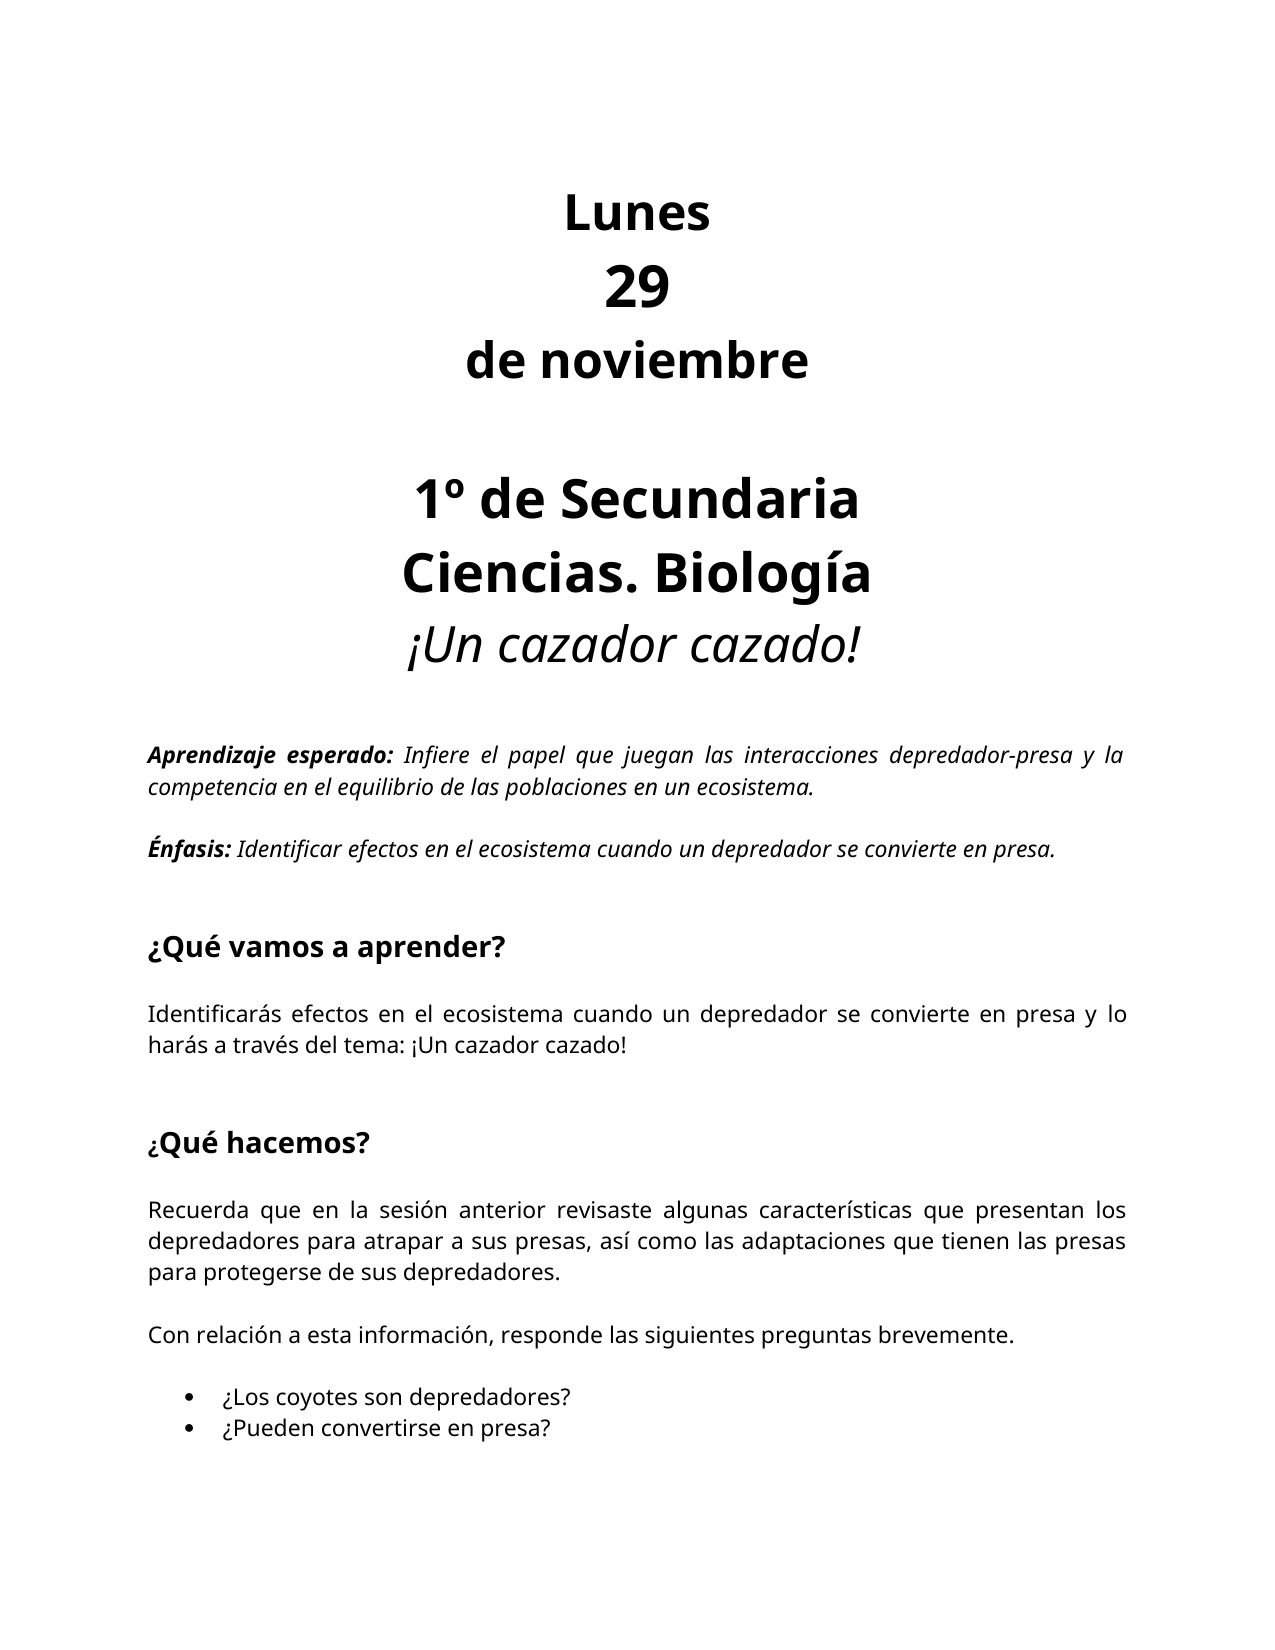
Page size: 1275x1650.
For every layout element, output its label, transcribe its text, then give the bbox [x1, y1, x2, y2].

text Énfasis: Identificar efectos en el ecosistema cuando un depredador se convierte en presa. [148, 833, 1127, 864]
text Ciencias. Biología [148, 535, 1127, 608]
text 1º de Secundaria [148, 461, 1127, 535]
text ¿Qué vamos a aprender? [148, 927, 1127, 966]
text Lunes [148, 177, 1127, 245]
text Recuerda que en la sesión anterior revisaste algunas características que presentan los depredadores para atrapar a sus presas, así como las adaptaciones que tienen las presas para protegerse de sus depredadores. [148, 1193, 1127, 1287]
list ¿Los coyotes son depredadores? [185, 1381, 1127, 1412]
text ¿Qué hacemos? [148, 1123, 1127, 1162]
list ¿Pueden convertirse en presa? [185, 1412, 1127, 1443]
text 29 [148, 245, 1127, 325]
text de noviembre [148, 325, 1127, 393]
text ¡Un cazador cazado! [148, 608, 1127, 677]
text Aprendizaje esperado: Infiere el papel que juegan las interacciones depredador-presa y la competencia en el equilibrio de las poblaciones en un ecosistema. [148, 739, 1127, 802]
text Identificarás efectos en el ecosistema cuando un depredador se convierte en presa y lo harás a través del tema: ¡Un cazador cazado! [148, 998, 1127, 1060]
text Con relación a esta información, responde las siguientes preguntas brevemente. [148, 1318, 1127, 1350]
